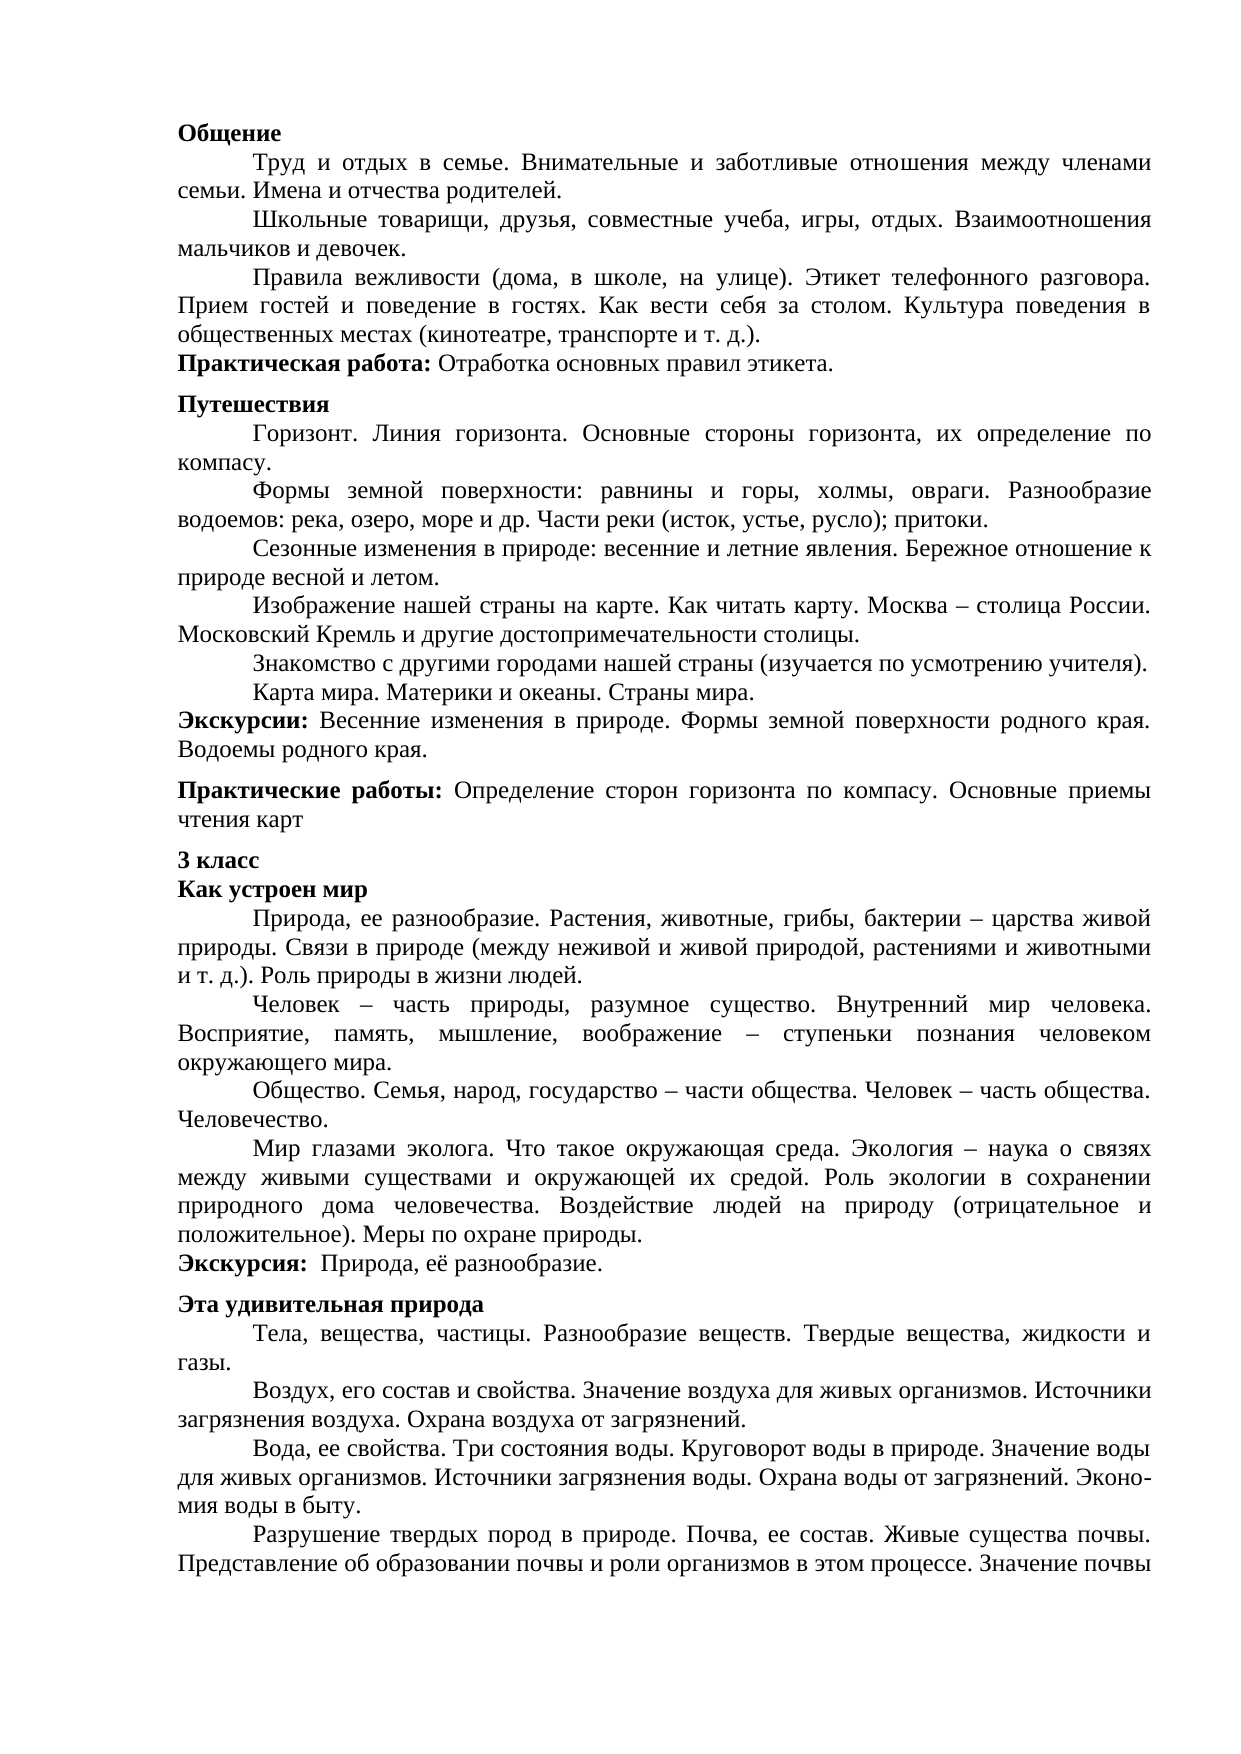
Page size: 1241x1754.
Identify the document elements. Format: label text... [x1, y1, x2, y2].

text Эта удивительная природа [177, 1289, 1152, 1318]
text Практическая работа: Отработка основных правил этикета. [177, 348, 1152, 377]
text Общение [177, 118, 1152, 147]
text Горизонт. Линия горизонта. Основные стороны горизонта, их определение по компасу. [177, 418, 1152, 476]
text Изображение нашей страны на карте. Как читать карту. Москва – столица России. Московский Кремль и другие достопримечательности столицы. [177, 591, 1152, 648]
text Человек – часть природы, разумное существо. Внутренний мир человека. Восприятие, память, мышление, воображение – ступеньки познания человеком окружающего мира. [177, 989, 1152, 1076]
text Вода, ее свойства. Три состояния воды. Круговорот воды в природе. Значение воды для живых организмов. Источники загрязнения воды. Охрана воды от загрязнений. Экономия воды в быту. [177, 1433, 1152, 1519]
text Формы земной поверхности: равнины и горы, холмы, овраги. Разнообразие водоемов: река, озеро, море и др. Части реки (исток, устье, русло); притоки. [177, 476, 1152, 533]
text Школьные товарищи, друзья, совместные учеба, игры, отдых. Взаимоотношения мальчиков и девочек. [177, 204, 1152, 262]
text Природа, ее разнообразие. Растения, животные, грибы, бактерии – царства живой природы. Связи в природе (между неживой и живой природой, растениями и животными и т. д.). Роль природы в жизни людей. [177, 903, 1152, 989]
text Мир глазами эколога. Что такое окружающая среда. Экология – наука о связях между живыми существами и окружающей их средой. Роль экологии в сохранении природного дома человечества. Воздействие людей на природу (отрицательное и положительное). Меры по охране природы. [177, 1133, 1152, 1248]
text 3 класс [177, 846, 1152, 874]
text Правила вежливости (дома, в школе, на улице). Этикет телефонного разговора. Прием гостей и поведение в гостях. Как вести себя за столом. Культура поведения в общественных местах (кинотеатре, транспорте и т. д.). [177, 262, 1152, 348]
text Общество. Семья, народ, государство – части общества. Человек – часть общества. Человечество. [177, 1076, 1152, 1133]
text Воздух, его состав и свойства. Значение воздуха для живых организмов. Источники загрязнения воздуха. Охрана воздуха от загрязнений. [177, 1376, 1152, 1433]
text Труд и отдых в семье. Внимательные и заботливые отношения между членами семьи. Имена и отчества родителей. [177, 147, 1152, 204]
text Экскурсии: Весенние изменения в природе. Формы земной поверхности родного края. Водоемы родного края. [177, 706, 1152, 763]
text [177, 1519, 1152, 1577]
text Экскурсия: Природа, её разнообразие. [177, 1248, 1152, 1277]
text Знакомство с другими городами нашей страны (изучается по усмотрению учителя). [177, 648, 1152, 677]
text Практические работы: Определение сторон горизонта по компасу. Основные приемы чтения карт [177, 776, 1152, 833]
text Как устроен мир [177, 874, 1152, 903]
text Карта мира. Материки и океаны. Страны мира. [177, 677, 1152, 706]
text Путешествия [177, 389, 1152, 418]
text Тела, вещества, частицы. Разнообразие веществ. Твердые вещества, жидкости и газы. [177, 1318, 1152, 1376]
text Сезонные изменения в природе: весенние и летние явления. Бережное отношение к природе весной и летом. [177, 533, 1152, 591]
